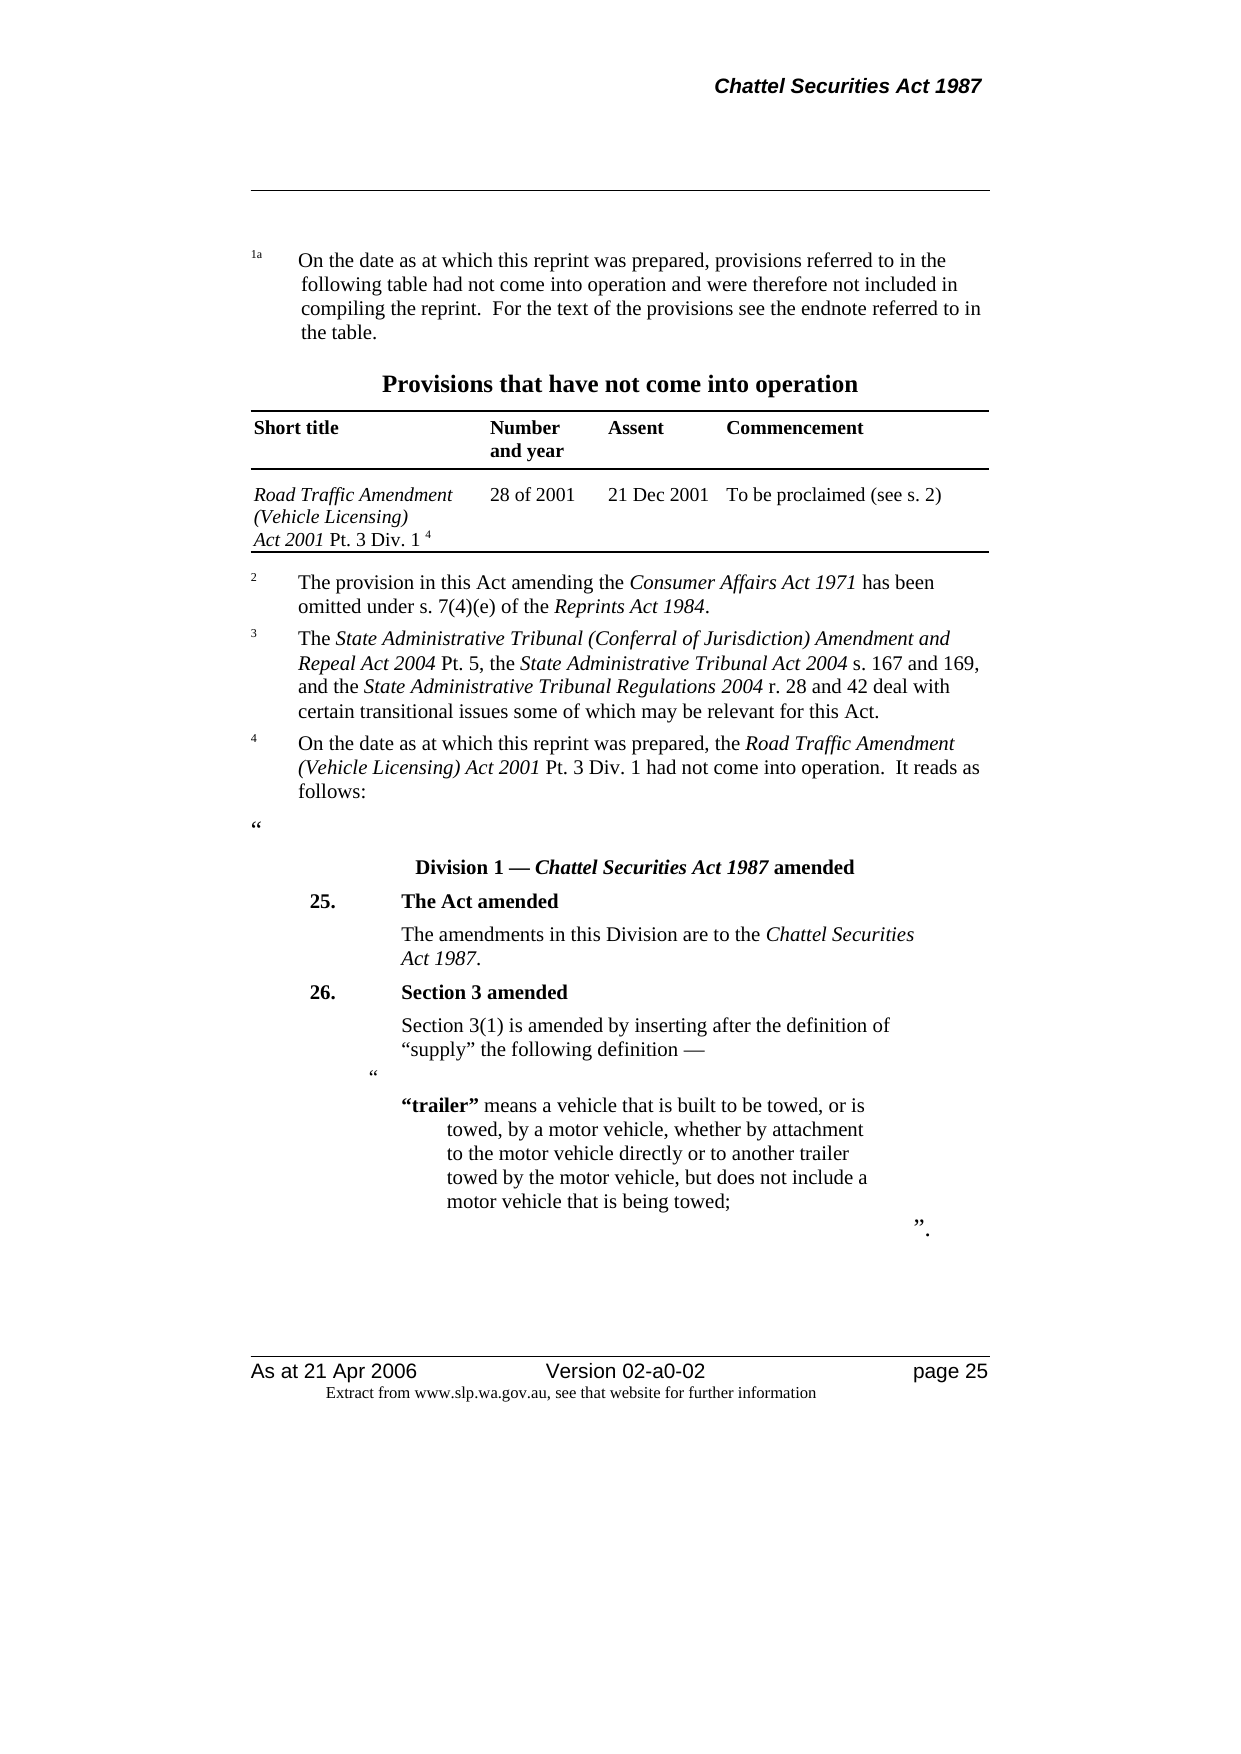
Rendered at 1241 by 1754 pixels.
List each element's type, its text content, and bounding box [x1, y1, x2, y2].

table_cell Road Traffic Amendment (Vehicle Licensing) Act 2001 Pt. 3 Div. 1 4 [251, 470, 487, 551]
subtitle Division 1 — Chattel Securities Act 1987 amended [309, 855, 960, 879]
text “ [369, 1065, 872, 1089]
text 2 The provision in this Act amending the Consumer Affairs Act 1971 has been omitted under s. 7(4)(e) of the Reprints Act 1984. [251, 570, 990, 618]
table_header Commencement [723, 412, 989, 468]
text “trailer” means a vehicle that is built to be towed, or is towed, by a motor vehicle, whether by attachment to the motor vehicle directly or to another trailer towed by the motor vehicle, but does not include a motor vehicle that is being towed; [369, 1093, 872, 1213]
text 4 On the date as at which this reprint was prepared, the Road Traffic Amendment (Vehicle Licensing) Act 2001 Pt. 3 Div. 1 had not come into operation. It reads as follows: [251, 731, 990, 803]
text ”. [251, 1213, 931, 1242]
table_cell 28 of 2001 [487, 470, 605, 551]
text 1a On the date as at which this reprint was prepared, provisions referred to in the following table had not come into operation and were therefore not included in compiling the reprint. For the text of the provisions see the endnote referred to in the table. [251, 247, 990, 344]
subtitle 26. Section 3 amended [309, 980, 960, 1004]
table_cell To be proclaimed (see s. 2) [723, 470, 989, 551]
text 3 The State Administrative Tribunal (Conferral of Jurisdiction) Amendment and Repeal Act 2004 Pt. 5, the State Administrative Tribunal Act 2004 s. 167 and 169, and the State Administrative Tribunal Regulations 2004 r. 28 and 42 deal with certain transitional issues some of which may be relevant for this Act. [251, 626, 990, 723]
table_header Number and year [487, 412, 605, 468]
table_cell 21 Dec 2001 [605, 470, 723, 551]
table_header Short title [251, 412, 487, 468]
subtitle 25. The Act amended [309, 889, 960, 913]
subtitle Provisions that have not come into operation [251, 369, 990, 397]
text Section 3(1) is amended by inserting after the definition of “supply” the following definition — [312, 1013, 960, 1061]
text “ [251, 816, 990, 844]
table_header Assent [605, 412, 723, 468]
text The amendments in this Division are to the Chattel Securities Act 1987. [312, 922, 960, 970]
